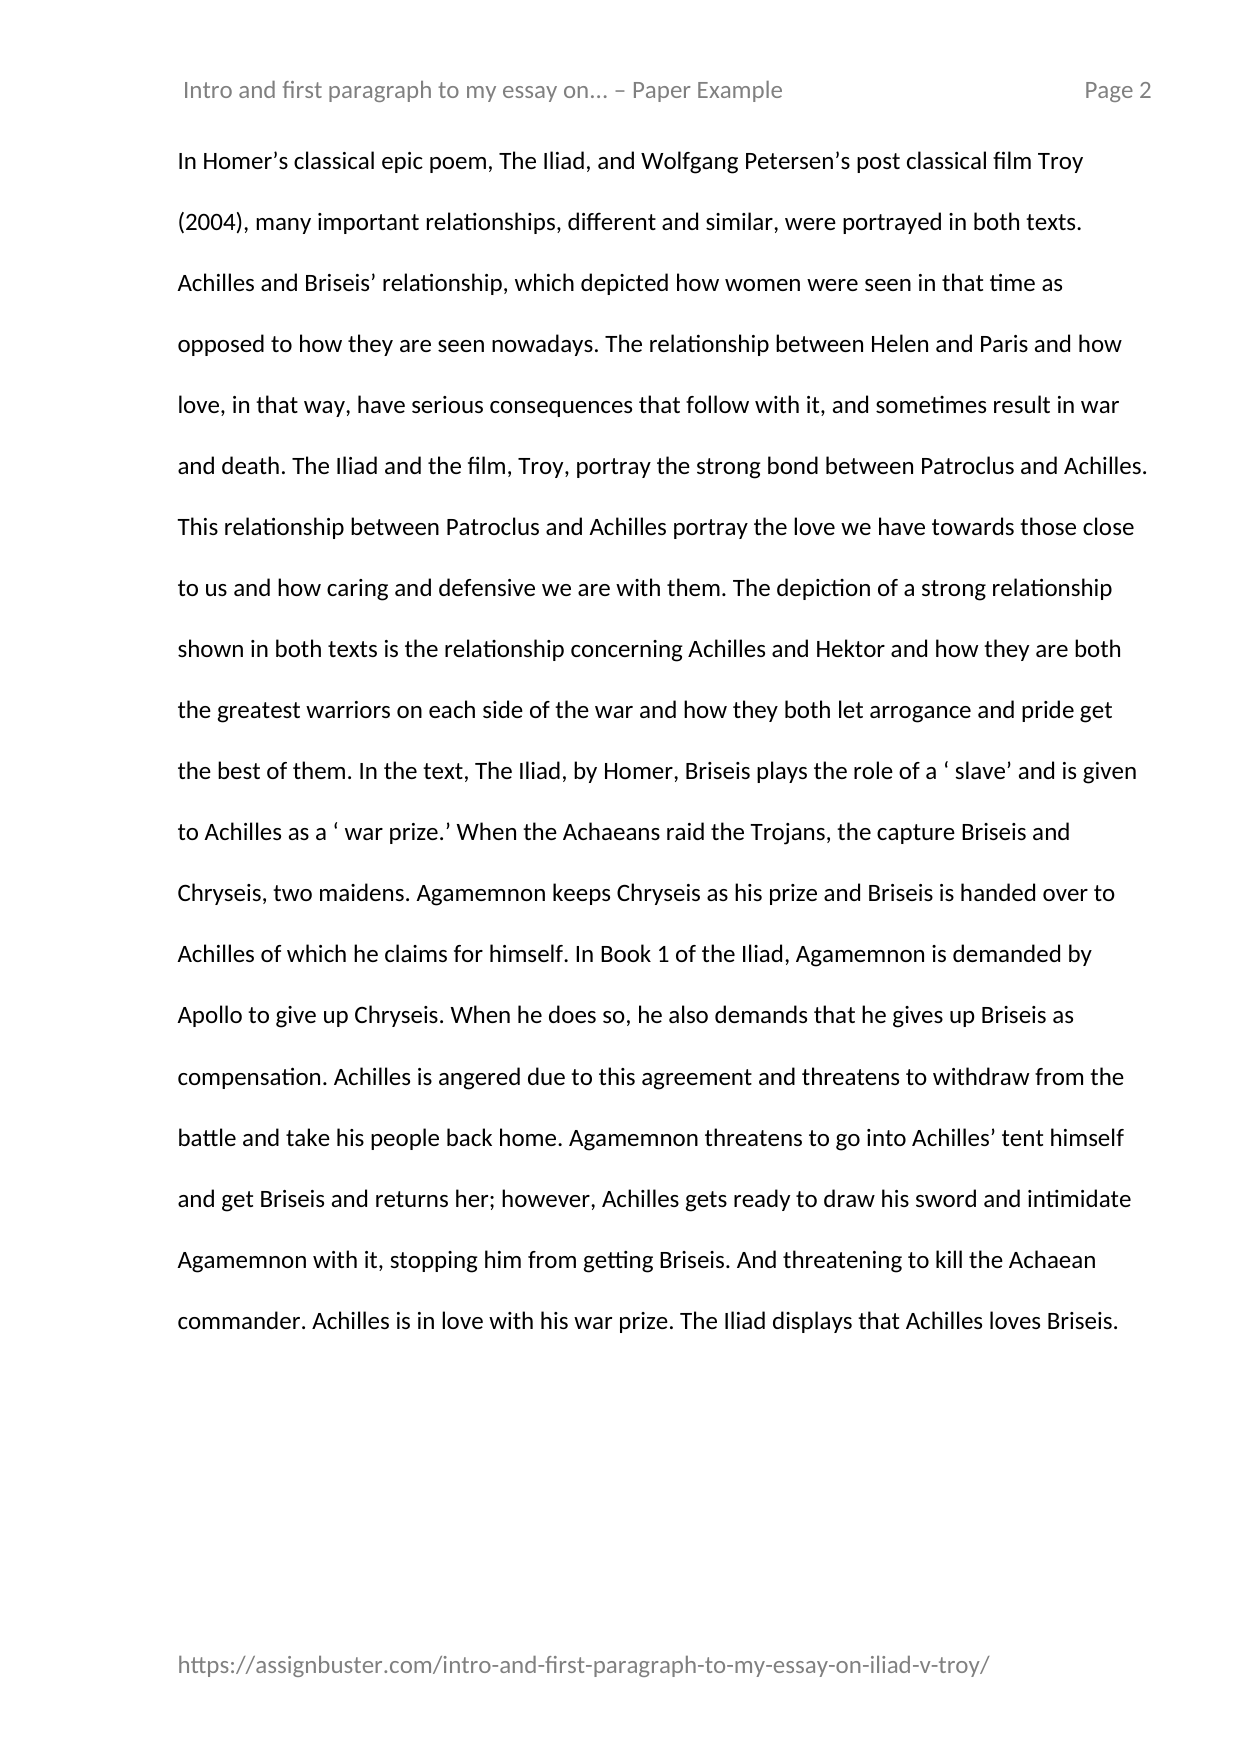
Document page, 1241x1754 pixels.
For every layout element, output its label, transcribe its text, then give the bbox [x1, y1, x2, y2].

text In Homer’s classical epic poem, The Iliad, and Wolfgang Petersen’s post classical film Troy (2004), many important relationships, different and similar, were portrayed in both texts. Achilles and Briseis’ relationship, which depicted how women were seen in that time as opposed to how they are seen nowadays. The relationship between Helen and Paris and how love, in that way, have serious consequences that follow with it, and sometimes result in war and death. The Iliad and the film, Troy, portray the strong bond between Patroclus and Achilles. This relationship between Patroclus and Achilles portray the love we have towards those close to us and how caring and defensive we are with them. The depiction of a strong relationship shown in both texts is the relationship concerning Achilles and Hektor and how they are both the greatest warriors on each side of the war and how they both let arrogance and pride get the best of them. In the text, The Iliad, by Homer, Briseis plays the role of a ‘ slave’ and is given to Achilles as a ‘ war prize.’ When the Achaeans raid the Trojans, the capture Briseis and Chryseis, two maidens. Agamemnon keeps Chryseis as his prize and Briseis is handed over to Achilles of which he claims for himself. In Book 1 of the Iliad, Agamemnon is demanded by Apollo to give up Chryseis. When he does so, he also demands that he gives up Briseis as compensation. Achilles is angered due to this agreement and threatens to withdraw from the battle and take his people back home. Agamemnon threatens to go into Achilles’ tent himself and get Briseis and returns her; however, Achilles gets ready to draw his sword and intimidate Agamemnon with it, stopping him from getting Briseis. And threatening to kill the Achaean commander. Achilles is in love with his war prize. The Iliad displays that Achilles loves Briseis. [177, 145, 1152, 1335]
